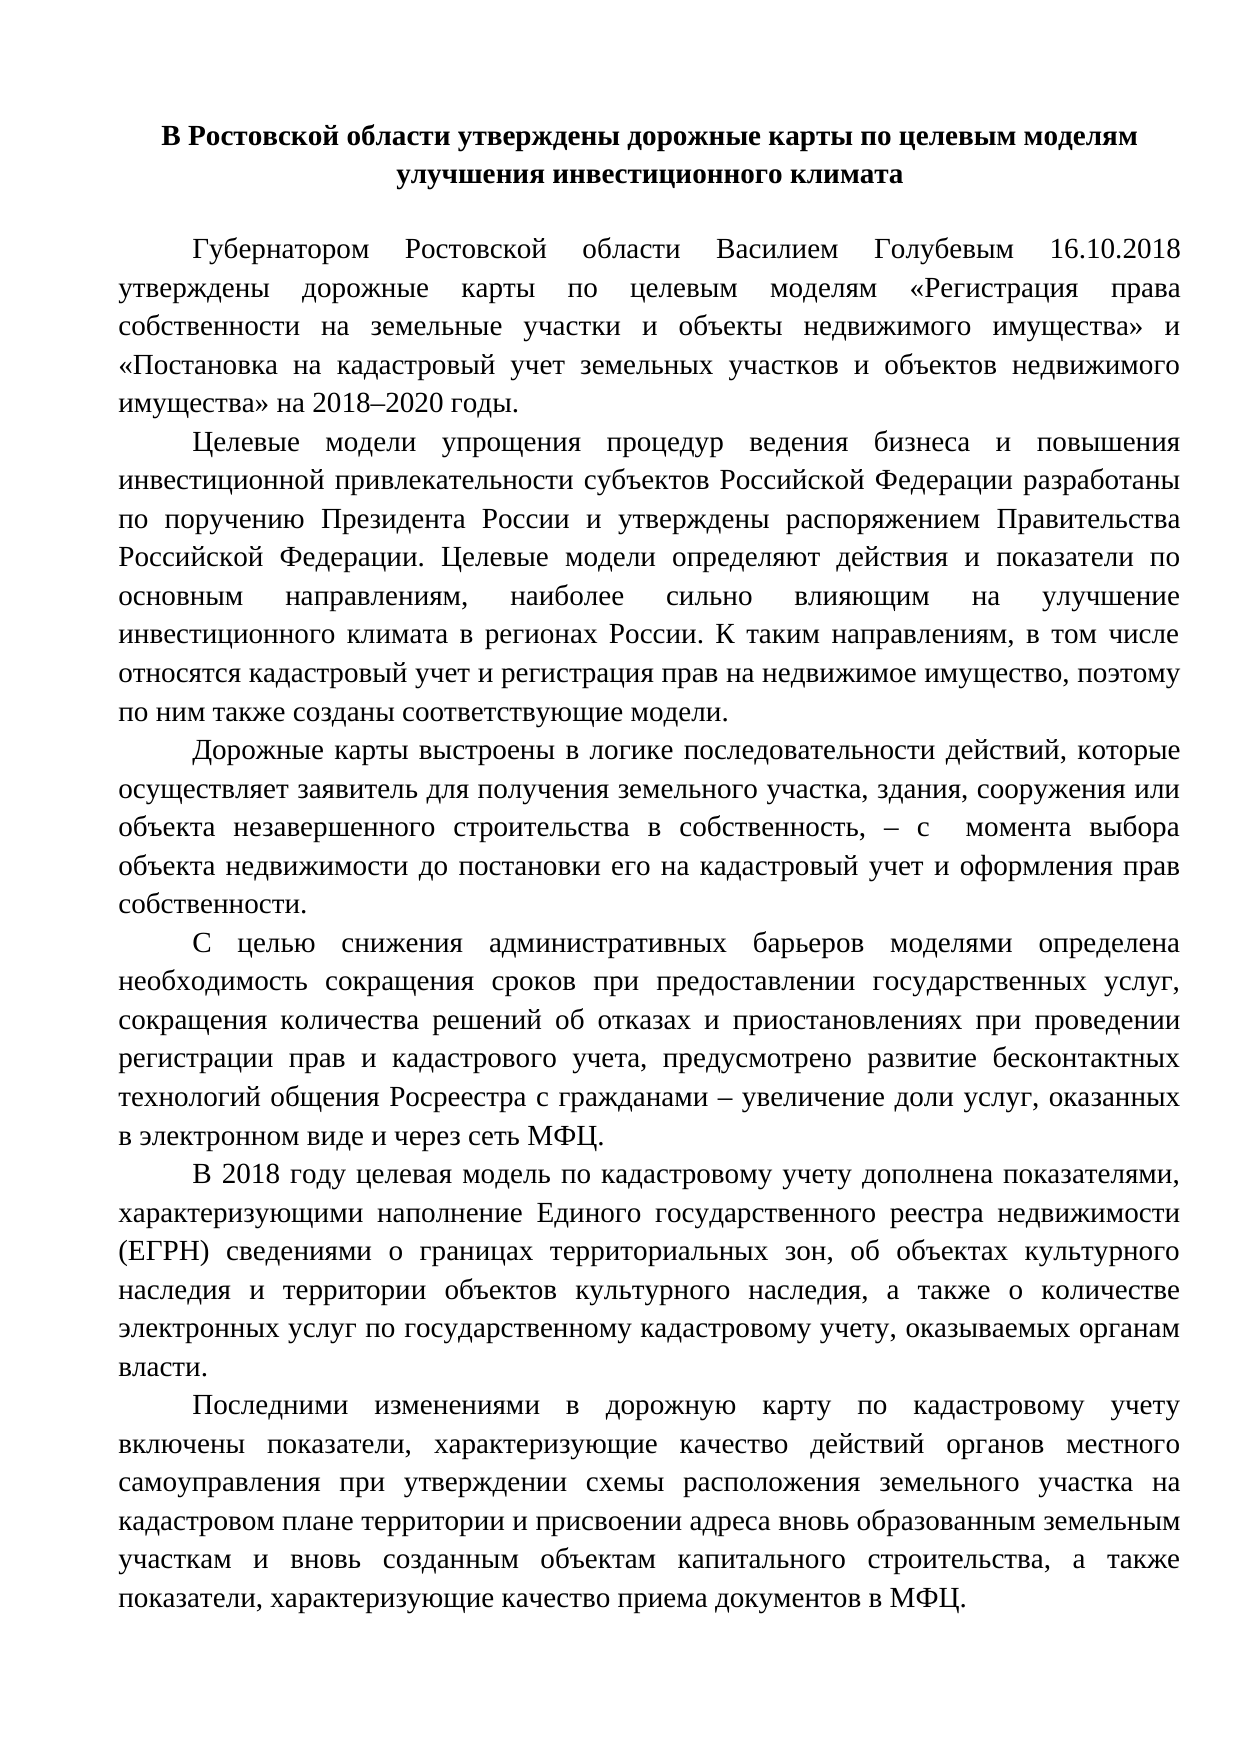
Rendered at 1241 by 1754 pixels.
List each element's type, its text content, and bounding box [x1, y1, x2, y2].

list Целевые модели упрощения процедур ведения бизнеса и повышения инвестиционной привлекательности субъектов Российской Федерации разработаны по поручению Президента России и утверждены распоряжением Правительства Российской Федерации. Целевые модели определяют действия и показатели по основным направлениям, наиболее сильно влияющим на улучшение инвестиционного климата в регионах России. К таким направлениям, в том числе относятся кадастровый учет и регистрация прав на недвижимое имущество, поэтому по ним также созданы соответствующие модели. [118, 424, 1181, 727]
list В 2018 году целевая модель по кадастровому учету дополнена показателями, характеризующими наполнение Единого государственного реестра недвижимости (ЕГРН) сведениями о границах территориальных зон, об объектах культурного наследия и территории объектов культурного наследия, а также о количестве электронных услуг по государственному кадастровому учету, оказываемых органам власти. [118, 1156, 1181, 1382]
list Дорожные карты выстроены в логике последовательности действий, которые осуществляет заявитель для получения земельного участка, здания, сооружения или объекта незавершенного строительства в собственность, – с момента выбора объекта недвижимости до постановки его на кадастровый учет и оформления прав собственности. [118, 732, 1181, 920]
list Губернатором Ростовской области Василием Голубевым 16.10.2018 утверждены дорожные карты по целевым моделям «Регистрация права собственности на земельные участки и объекты недвижимого имущества» и «Постановка на кадастровый учет земельных участков и объектов недвижимого имущества» на 2018–2020 годы. [118, 231, 1181, 419]
list С целью снижения административных барьеров моделями определена необходимость сокращения сроков при предоставлении государственных услуг, сокращения количества решений об отказах и приостановлениях при проведении регистрации прав и кадастрового учета, предусмотрено развитие бесконтактных технологий общения Росреестра с гражданами – увеличение доли услуг, оказанных в электронном виде и через сеть МФЦ. [118, 925, 1181, 1151]
text В Ростовской области утверждены дорожные карты по целевым моделям улучшения инвестиционного климата [118, 118, 1181, 190]
list Последними изменениями в дорожную карту по кадастровому учету включены показатели, характеризующие качество действий органов местного самоуправления при утверждении схемы расположения земельного участка на кадастровом плане территории и присвоении адреса вновь образованным земельным участкам и вновь созданным объектам капитального строительства, а также показатели, характеризующие качество приема документов в МФЦ. [118, 1387, 1181, 1614]
